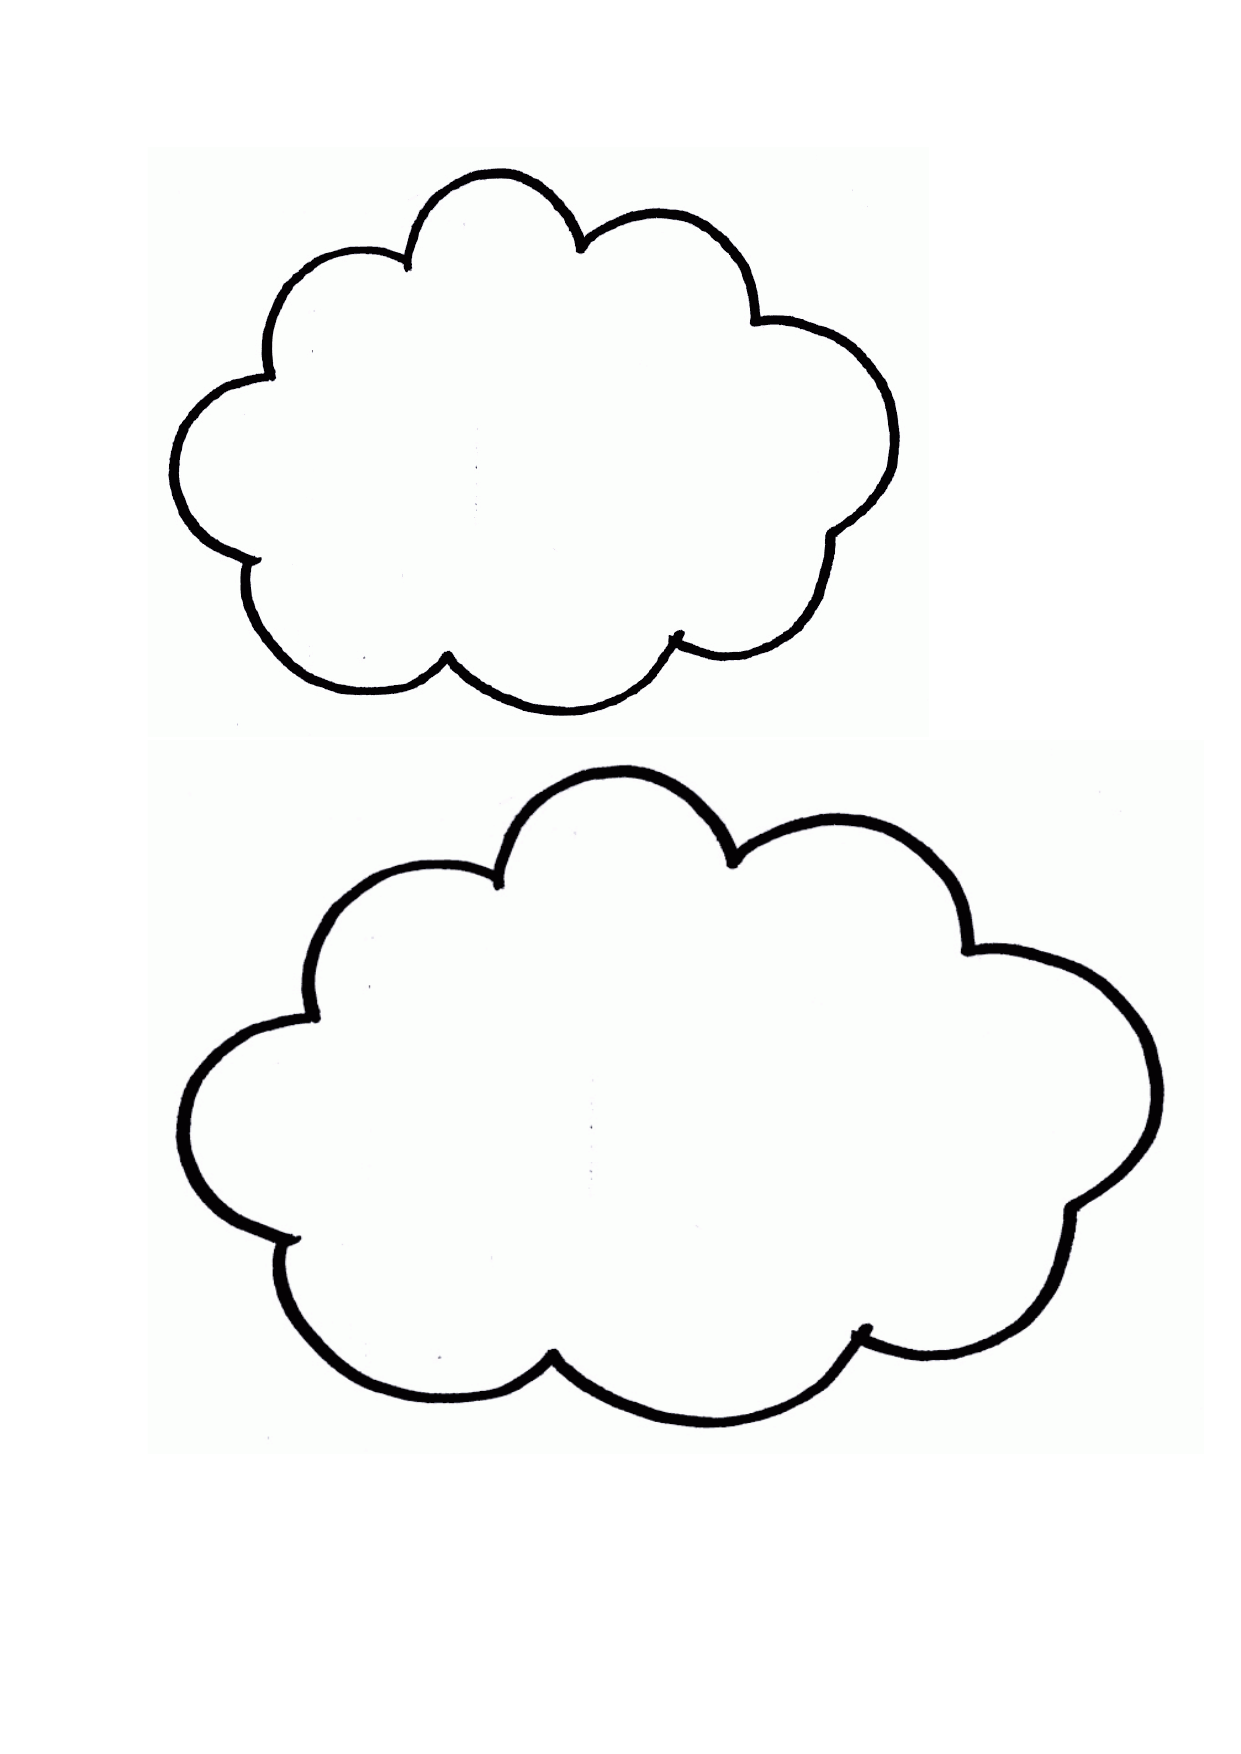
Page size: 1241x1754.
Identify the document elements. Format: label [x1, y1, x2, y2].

picture [147, 740, 1204, 1454]
picture [147, 147, 929, 737]
